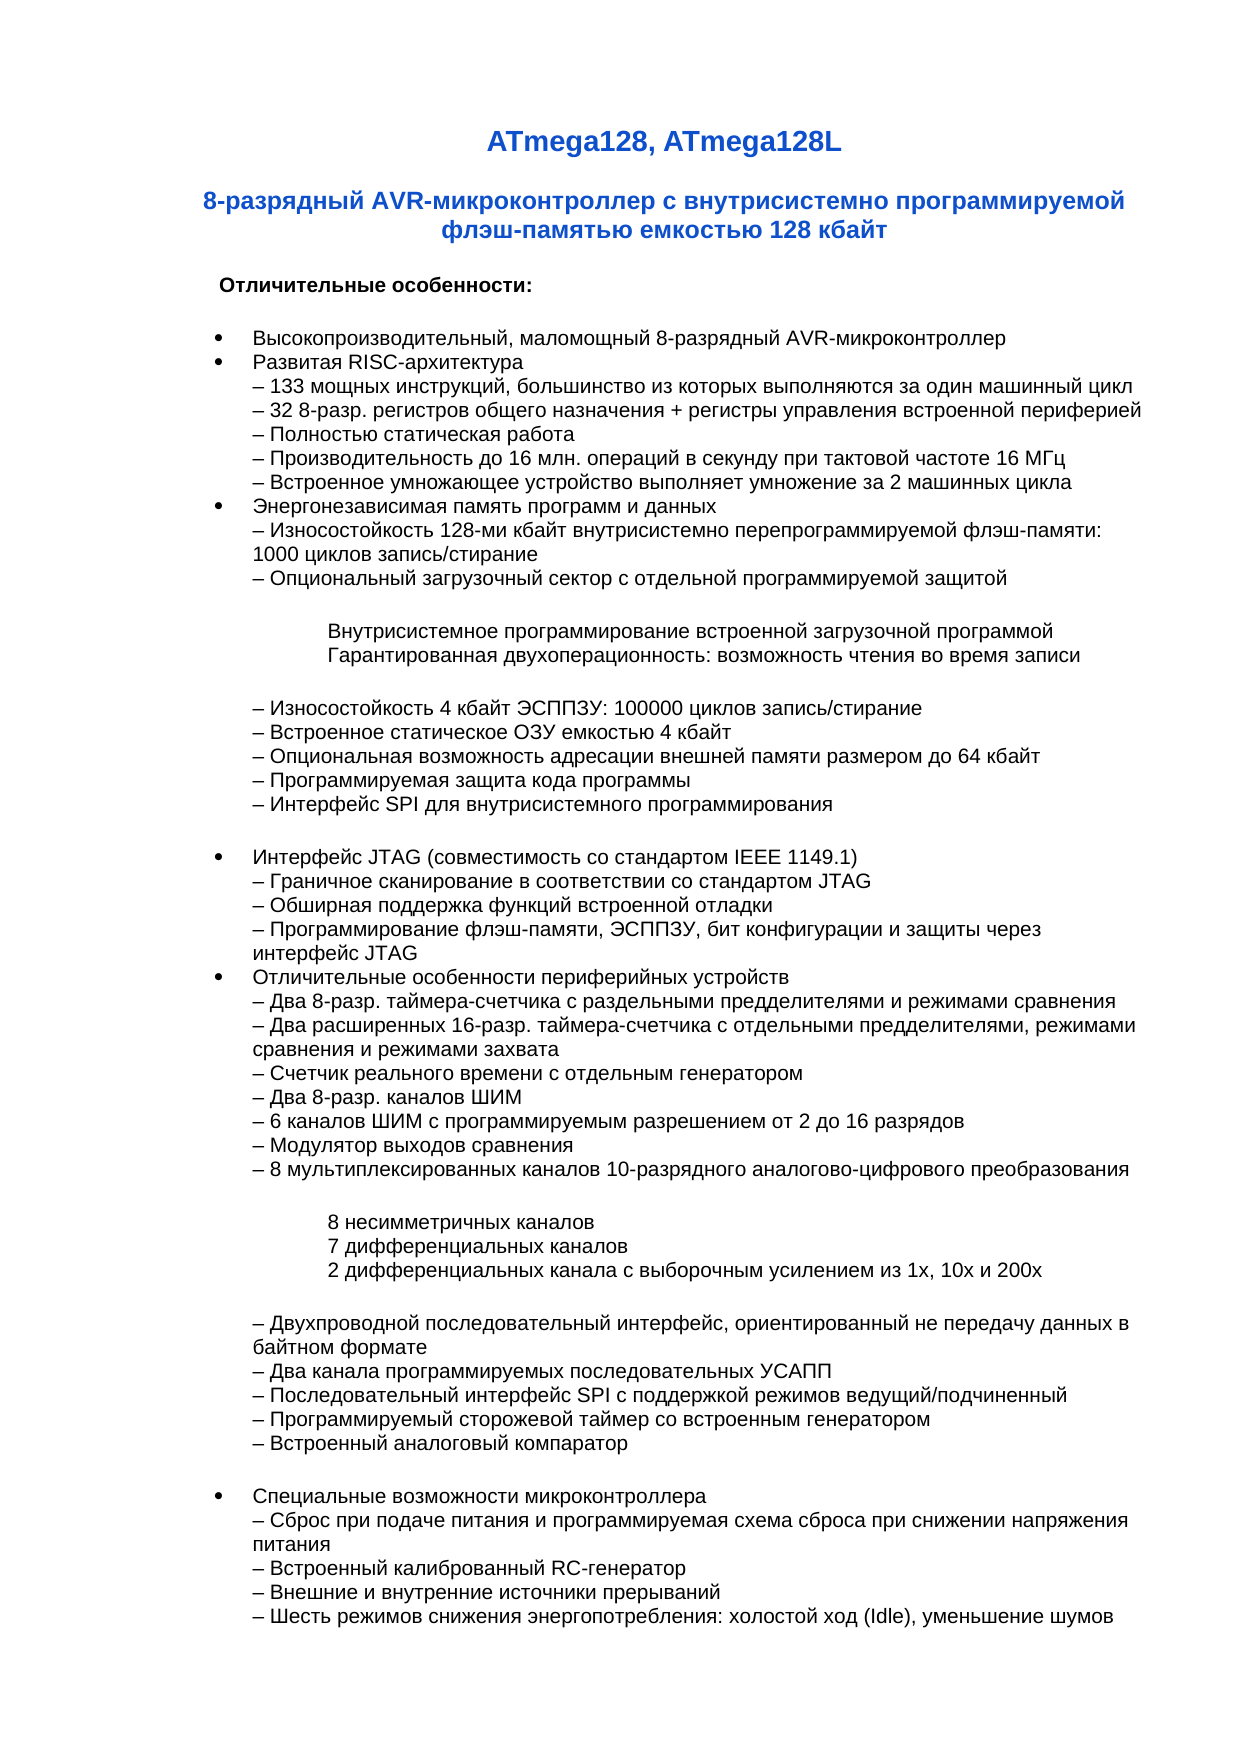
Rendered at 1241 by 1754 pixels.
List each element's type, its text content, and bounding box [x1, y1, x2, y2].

text – Износостойкость 4 кбайт ЭСППЗУ: 100000 циклов запись/стирание – Встроенное статическое ОЗУ емкостью 4 кбайт – Опциональная возможность адресации внешней памяти размером до 64 кбайт – Программируемая защита кода программы – Интерфейс SPI для внутрисистемного программирования [252, 696, 1152, 816]
text ATmega128, ATmega128L [177, 118, 1152, 157]
text Отличительные особенности: [219, 273, 1152, 297]
text 8 несимметричных каналов 7 дифференциальных каналов 2 дифференциальных канала с выборочным усилением из 1x, 10x и 200x [327, 1210, 1152, 1282]
text Внутрисистемное программирование встроенной загрузочной программой Гарантированная двухоперационность: возможность чтения во время записи [327, 619, 1152, 667]
text – Двухпроводной последовательный интерфейс, ориентированный не передачу данных в байтном формате – Два канала программируемых последовательных УСАПП – Последовательный интерфейс SPI с поддержкой режимов ведущий/подчиненный – Программируемый сторожевой таймер со встроенным генератором – Встроенный аналоговый компаратор [252, 1311, 1152, 1455]
list Энергонезависимая память программ и данных – Износостойкость 128-ми кбайт внутрисистемно перепрограммируемой флэш-памяти: 1000 циклов запись/стирание – Опциональный загрузочный сектор с отдельной программируемой защитой [215, 494, 1152, 590]
list Высокопроизводительный, маломощный 8-разрядный AVR-микроконтроллер [215, 326, 1152, 350]
list Интерфейс JTAG (совместимость со стандартом IEEE 1149.1) – Граничное сканирование в соответствии со стандартом JTAG – Обширная поддержка функций встроенной отладки – Программирование флэш-памяти, ЭСППЗУ, бит конфигурации и защиты через интерфейс JTAG [215, 845, 1152, 965]
list Отличительные особенности периферийных устройств – Два 8-разр. таймера-счетчика с раздельными предделителями и режимами сравнения – Два расширенных 16-разр. таймера-счетчика с отдельными предделителями, режимами сравнения и режимами захвата – Счетчик реального времени с отдельным генератором – Два 8-разр. каналов ШИМ – 6 каналов ШИМ с программируемым разрешением от 2 до 16 разрядов – Модулятор выходов сравнения – 8 мультиплексированных каналов 10-разрядного аналогово-цифрового преобразования [215, 965, 1152, 1181]
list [215, 1484, 1152, 1628]
text 8-разрядный AVR-микроконтроллер с внутрисистемно программируемой флэш-памятью емкостью 128 кбайт [177, 186, 1152, 244]
list Развитая RISC-архитектура – 133 мощных инструкций, большинство из которых выполняются за один машинный цикл – 32 8-разр. регистров общего назначения + регистры управления встроенной периферией – Полностью статическая работа – Производительность до 16 млн. операций в секунду при тактовой частоте 16 МГц – Встроенное умножающее устройство выполняет умножение за 2 машинных цикла [215, 350, 1152, 494]
